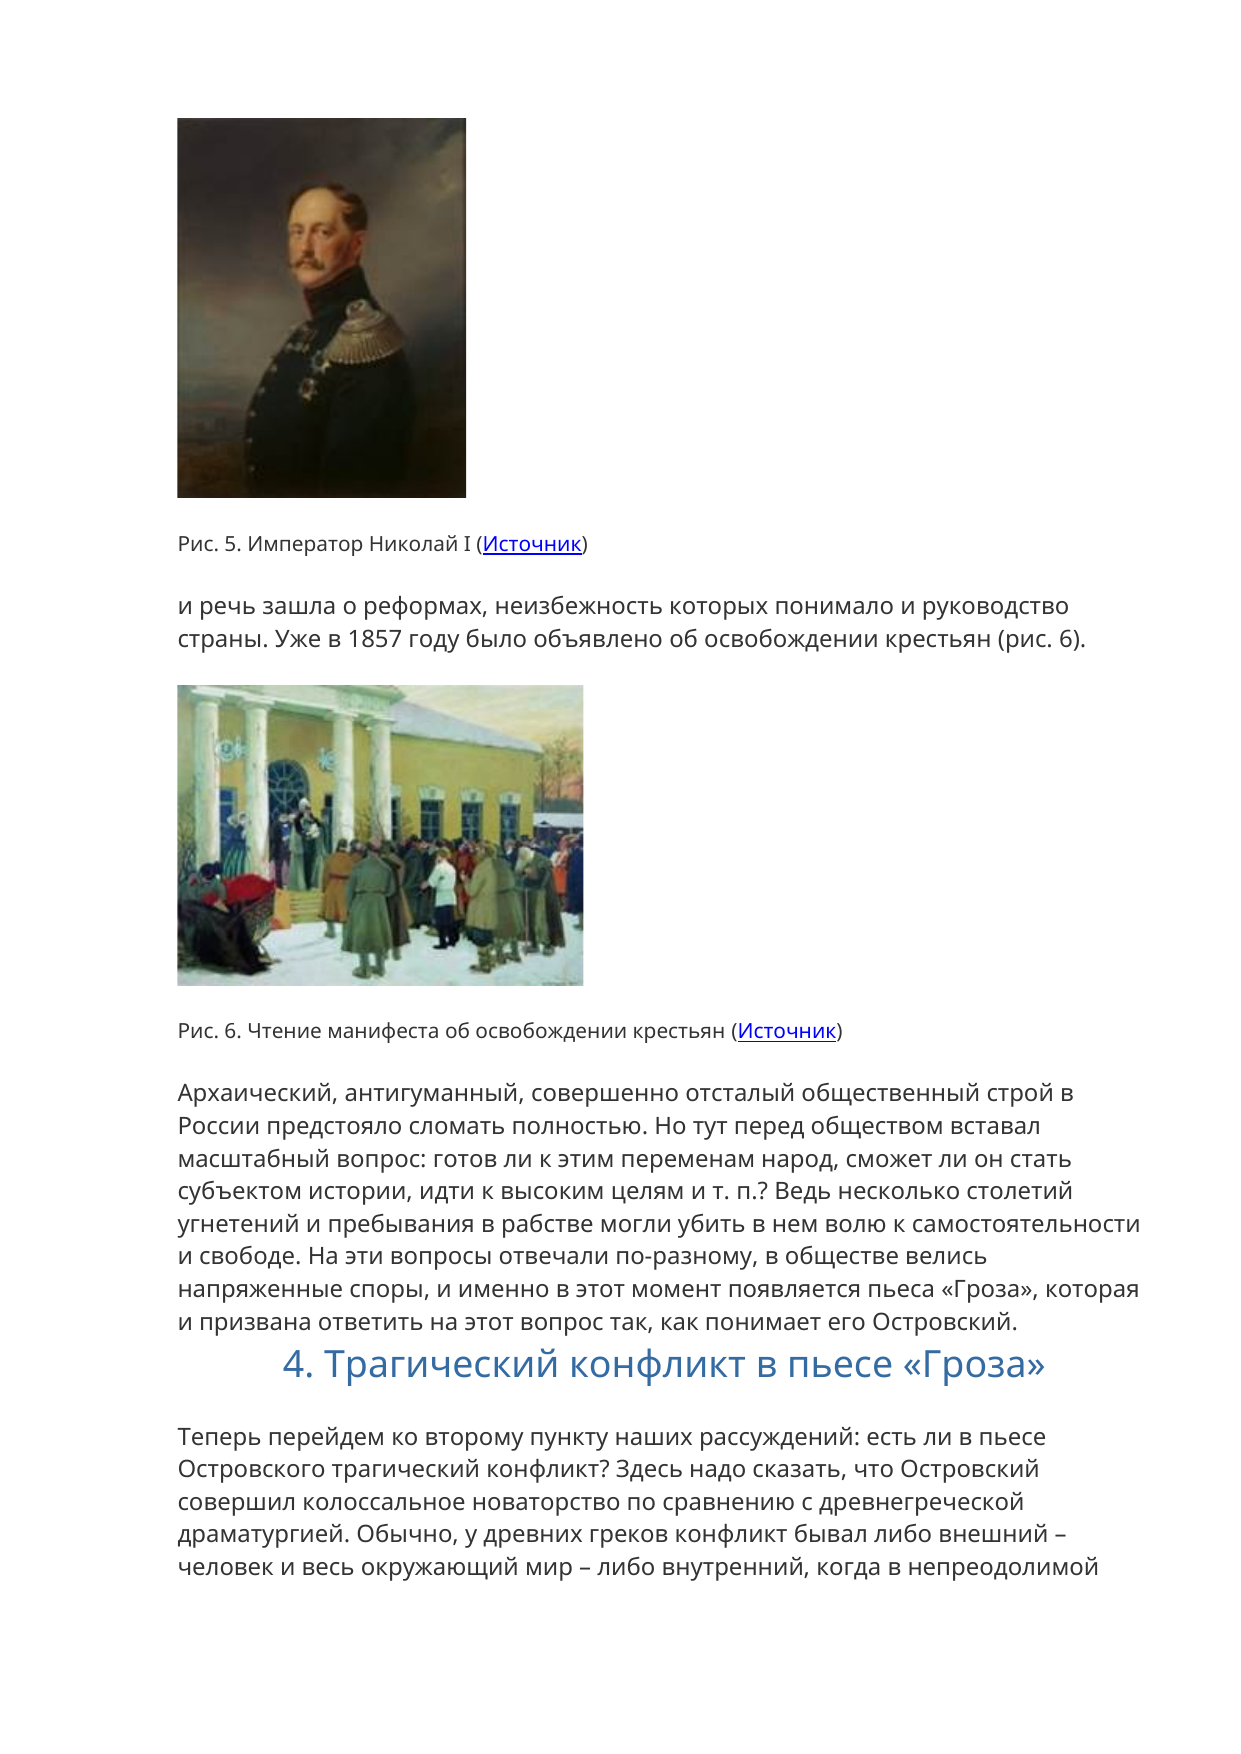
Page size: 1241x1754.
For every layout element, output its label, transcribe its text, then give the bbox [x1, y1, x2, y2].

picture [177, 118, 467, 498]
text и речь зашла о реформах, неизбежность которых понимало и руководство страны. Уже в 1857 году было объявлено об освобождении крестьян (рис. 6). [177, 589, 1152, 654]
text Рис. 5. Император Николай I (Источник) [177, 529, 1152, 557]
text 4. Трагический конфликт в пьесе «Гроза» [177, 1337, 1152, 1388]
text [177, 1419, 1152, 1582]
picture [177, 685, 584, 986]
text Рис. 6. Чтение манифеста об освобождении крестьян (Источник) [177, 1016, 1152, 1045]
text Архаический, антигуманный, совершенно отсталый общественный строй в России предстояло сломать полностью. Но тут перед обществом вставал масштабный вопрос: готов ли к этим переменам народ, сможет ли он стать субъектом истории, идти к высоким целям и т. п.? Ведь несколько столетий угнетений и пребывания в рабстве могли убить в нем волю к самостоятельности и свободе. На эти вопросы отвечали по-разному, в обществе велись напряженные споры, и именно в этот момент появляется пьеса «Гроза», которая и призвана ответить на этот вопрос так, как понимает его Островский. [177, 1076, 1152, 1337]
